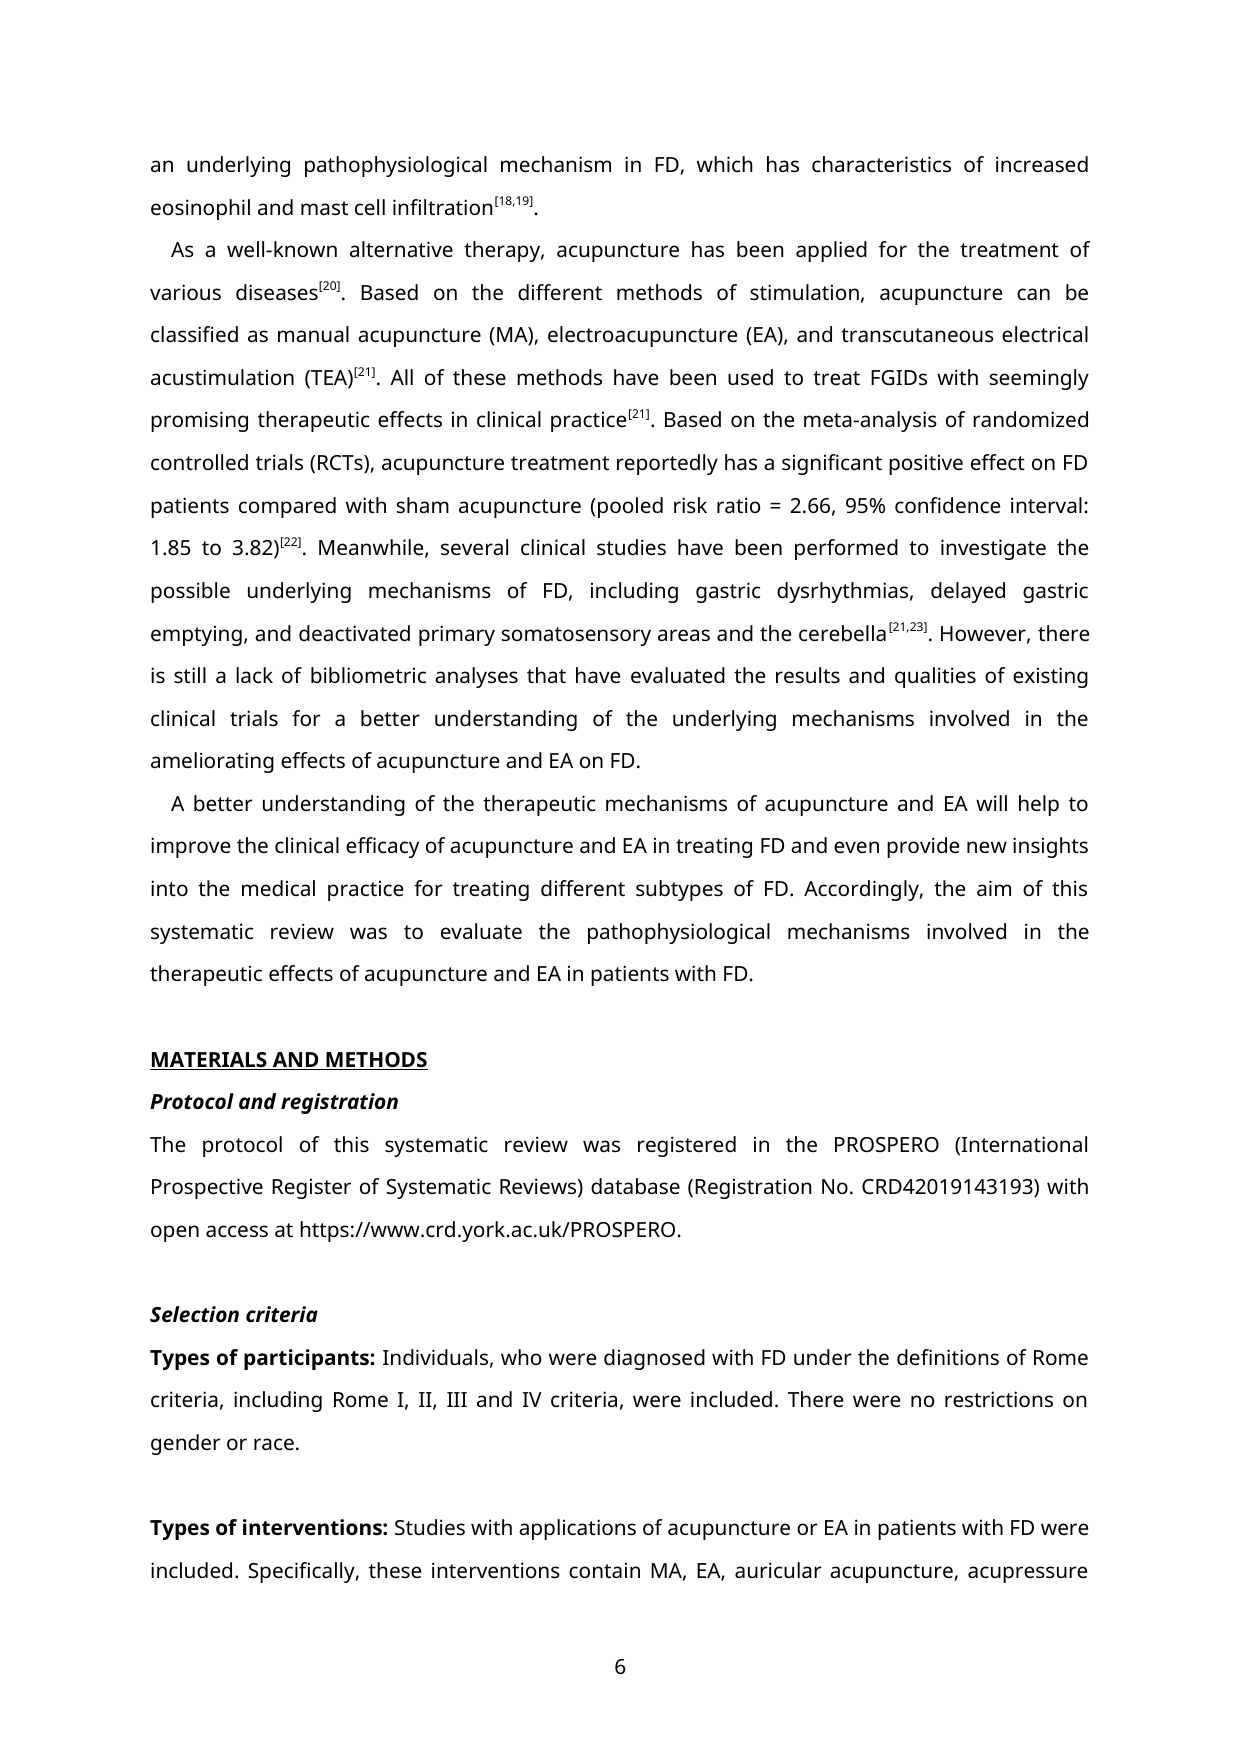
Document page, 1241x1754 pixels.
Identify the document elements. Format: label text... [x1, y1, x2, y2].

text MATERIALS AND METHODS [150, 1045, 1090, 1073]
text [150, 150, 1090, 221]
text A better understanding of the therapeutic mechanisms of acupuncture and EA will help to improve the clinical efficacy of acupuncture and EA in treating FD and even provide new insights into the medical practice for treating different subtypes of FD. Accordingly, the aim of this systematic review was to evaluate the pathophysiological mechanisms involved in the therapeutic effects of acupuncture and EA in patients with FD. [150, 789, 1090, 988]
text The protocol of this systematic review was registered in the PROSPERO (International Prospective Register of Systematic Reviews) database (Registration No. CRD42019143193) with open access at https://www.crd.york.ac.uk/PROSPERO. [150, 1130, 1090, 1243]
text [150, 1513, 1090, 1584]
text Protocol and registration [150, 1087, 1090, 1116]
text As a well-known alternative therapy, acupuncture has been applied for the treatment of various diseases[20]. Based on the different methods of stimulation, acupuncture can be classified as manual acupuncture (MA), electroacupuncture (EA), and transcutaneous electrical acustimulation (TEA)[21]. All of these methods have been used to treat FGIDs with seemingly promising therapeutic effects in clinical practice[21]. Based on the meta-analysis of randomized controlled trials (RCTs), acupuncture treatment reportedly has a significant positive effect on FD patients compared with sham acupuncture (pooled risk ratio = 2.66, 95% confidence interval: 1.85 to 3.82)[22]. Meanwhile, several clinical studies have been performed to investigate the possible underlying mechanisms of FD, including gastric dysrhythmias, delayed gastric emptying, and deactivated primary somatosensory areas and the cerebella[21,23]. However, there is still a lack of bibliometric analyses that have evaluated the results and qualities of existing clinical trials for a better understanding of the underlying mechanisms involved in the ameliorating effects of acupuncture and EA on FD. [150, 235, 1090, 775]
text Selection criteria [150, 1300, 1090, 1329]
text Types of participants: Individuals, who were diagnosed with FD under the definitions of Rome criteria, including Rome I, II, III and IV criteria, were included. There were no restrictions on gender or race. [150, 1343, 1090, 1457]
